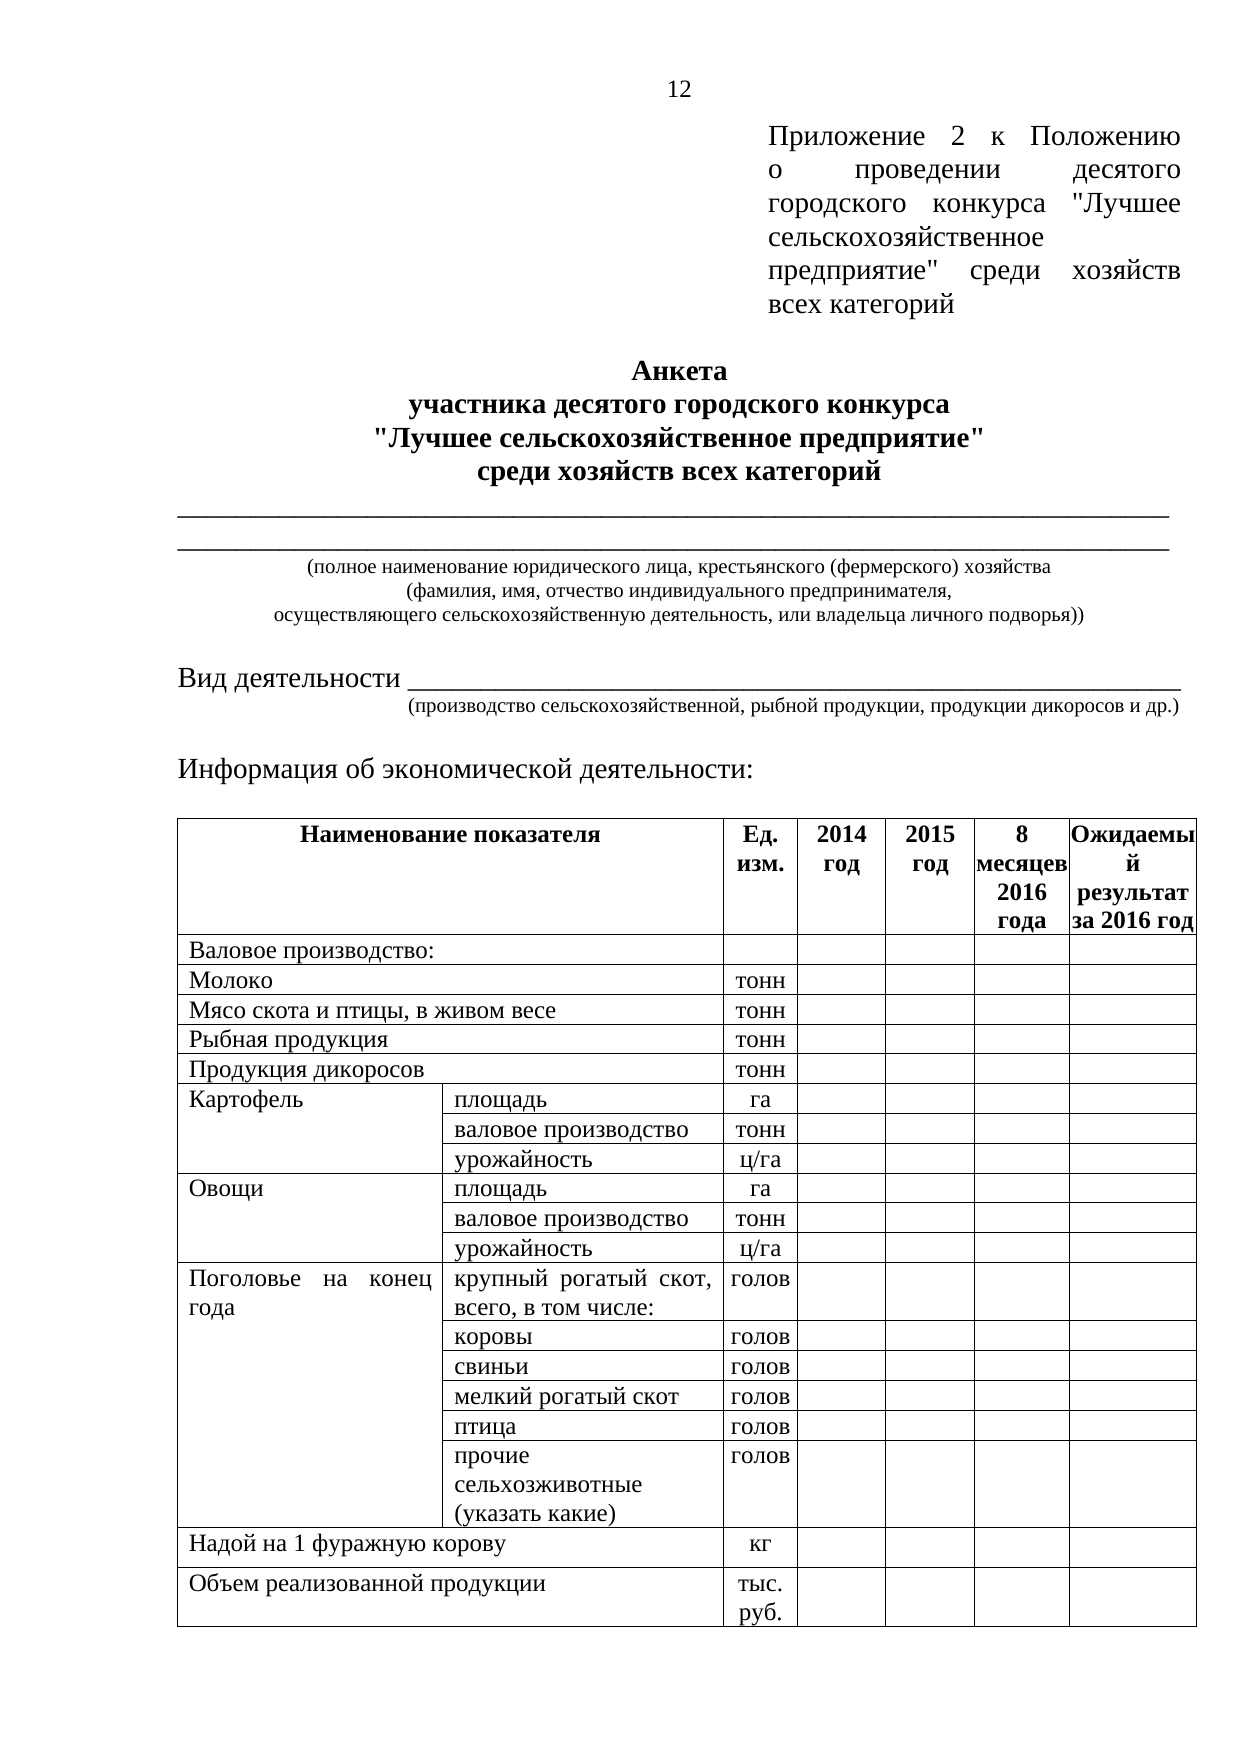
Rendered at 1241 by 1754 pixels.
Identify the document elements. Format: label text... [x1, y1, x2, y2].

table_cell [1070, 1321, 1196, 1350]
table_cell тонн [724, 995, 797, 1023]
table_cell [798, 1411, 885, 1439]
table_cell голов [724, 1351, 797, 1380]
table_header Ед. изм. [724, 819, 797, 934]
table_cell Мясо скота и птицы, в живом весе [178, 995, 723, 1023]
table_cell [886, 1174, 974, 1202]
table_cell голов [724, 1263, 797, 1320]
table_cell [798, 1144, 885, 1172]
table_cell [1070, 1144, 1196, 1172]
table_cell [886, 935, 974, 964]
table_cell валовое производство [443, 1114, 723, 1143]
table_header 2014 год [798, 819, 885, 934]
table_cell [886, 1528, 974, 1567]
text среди хозяйств всех категорий [177, 453, 1181, 487]
table_cell [1070, 1084, 1196, 1113]
table_cell коровы [443, 1321, 723, 1350]
table_cell [886, 965, 974, 994]
table_cell урожайность [443, 1233, 723, 1262]
table_cell тонн [724, 1114, 797, 1143]
table_header 2015 год [886, 819, 974, 934]
table_cell [975, 1084, 1069, 1113]
table_cell [1070, 1025, 1196, 1053]
table_cell [1070, 965, 1196, 994]
table_cell Продукция дикоросов [178, 1054, 723, 1083]
table_cell [798, 995, 885, 1023]
table_cell голов [724, 1441, 797, 1527]
table_cell [798, 1025, 885, 1053]
table_cell [975, 935, 1069, 964]
table_cell тонн [724, 965, 797, 994]
table_cell [975, 1203, 1069, 1232]
table_cell [1070, 1351, 1196, 1380]
table_cell [798, 1084, 885, 1113]
table_cell [886, 1441, 974, 1527]
table_cell [975, 1528, 1069, 1567]
table_cell [1070, 1233, 1196, 1262]
table_cell [886, 1321, 974, 1350]
table_cell [975, 1321, 1069, 1350]
table_cell [798, 1351, 885, 1380]
table_cell [1070, 1114, 1196, 1143]
text Анкета [177, 353, 1181, 386]
table_cell [1070, 1411, 1196, 1439]
table_cell [798, 935, 885, 964]
table_cell Рыбная продукция [178, 1025, 723, 1053]
table_cell [975, 1054, 1069, 1083]
table_cell [798, 1263, 885, 1320]
table_cell птица [443, 1411, 723, 1439]
table_cell Надой на 1 фуражную корову [178, 1528, 723, 1567]
table_cell [1070, 1568, 1196, 1626]
text "Лучшее сельскохозяйственное предприятие" [177, 420, 1181, 453]
table_cell [886, 1263, 974, 1320]
table_cell [886, 1084, 974, 1113]
table_cell [975, 1025, 1069, 1053]
table_cell прочие сельхозживотные (указать какие) [443, 1441, 723, 1527]
text участника десятого городского конкурса [177, 386, 1181, 420]
table_cell [1070, 1263, 1196, 1320]
table_cell [886, 1381, 974, 1410]
table_cell крупный рогатый скот, всего, в том числе: [443, 1263, 723, 1320]
table_cell га [724, 1084, 797, 1113]
table_cell [798, 1568, 885, 1626]
table_cell [975, 1568, 1069, 1626]
table_cell [975, 1381, 1069, 1410]
table_cell [886, 1233, 974, 1262]
table_header Ожидаемый результат за 2016 год [1070, 819, 1196, 934]
table_cell кг [724, 1528, 797, 1567]
table_header Наименование показателя [178, 819, 723, 934]
table_cell [798, 1054, 885, 1083]
table_cell тыс. руб. [724, 1568, 797, 1626]
table_cell [975, 1114, 1069, 1143]
table_cell [798, 1233, 885, 1262]
table_cell голов [724, 1411, 797, 1439]
table_cell [798, 1321, 885, 1350]
table_cell мелкий рогатый скот [443, 1381, 723, 1410]
table_cell [975, 965, 1069, 994]
table_cell ц/га [724, 1144, 797, 1172]
table_cell голов [724, 1381, 797, 1410]
table_cell [1070, 1174, 1196, 1202]
text Информация об экономической деятельности: [177, 751, 1181, 784]
table_cell площадь [443, 1174, 723, 1202]
table_cell [886, 1568, 974, 1626]
table_cell [1070, 1203, 1196, 1232]
table_cell [886, 1114, 974, 1143]
table_cell [886, 1054, 974, 1083]
table_cell [886, 1025, 974, 1053]
table_cell [1070, 1528, 1196, 1567]
table_cell валовое производство [443, 1203, 723, 1232]
table_cell [1070, 1441, 1196, 1527]
table_cell [975, 1351, 1069, 1380]
table_cell [1070, 995, 1196, 1023]
table_cell Овощи [178, 1174, 442, 1262]
table_cell [1070, 1381, 1196, 1410]
text ____________________________________________________________________ [177, 521, 1181, 554]
table_cell Молоко [178, 965, 723, 994]
table_cell [1070, 1054, 1196, 1083]
table_cell [798, 1528, 885, 1567]
table_cell ц/га [724, 1233, 797, 1262]
table_cell [975, 995, 1069, 1023]
table_cell [798, 1174, 885, 1202]
table_cell свиньи [443, 1351, 723, 1380]
table_cell [975, 1174, 1069, 1202]
table_header 8 месяцев 2016 года [975, 819, 1069, 934]
table_cell [798, 1381, 885, 1410]
table_cell [1070, 935, 1196, 964]
table_cell [724, 935, 797, 964]
table_cell площадь [443, 1084, 723, 1113]
text осуществляющего сельскохозяйственную деятельность, или владельца личного подворья)) [177, 602, 1181, 626]
table_cell [886, 1144, 974, 1172]
table_cell [886, 995, 974, 1023]
text ____________________________________________________________________ [177, 487, 1181, 521]
table_cell Поголовье на конец года [178, 1263, 442, 1527]
table_cell [975, 1233, 1069, 1262]
table_cell голов [724, 1321, 797, 1350]
table_cell [886, 1203, 974, 1232]
table_cell [798, 1203, 885, 1232]
text (производство сельскохозяйственной, рыбной продукции, продукции дикоросов и др.) [177, 693, 1181, 717]
table_cell [798, 1114, 885, 1143]
table_cell тонн [724, 1025, 797, 1053]
text (полное наименование юридического лица, крестьянского (фермерского) хозяйства [177, 554, 1181, 578]
table_cell [798, 1441, 885, 1527]
table_cell [886, 1351, 974, 1380]
table_cell [975, 1263, 1069, 1320]
table_cell [975, 1411, 1069, 1439]
text (фамилия, имя, отчество индивидуального предпринимателя, [177, 578, 1181, 602]
table_cell [975, 1144, 1069, 1172]
table_cell тонн [724, 1054, 797, 1083]
table_cell [798, 965, 885, 994]
table_cell Картофель [178, 1084, 442, 1172]
table_cell тонн [724, 1203, 797, 1232]
table_cell Валовое производство: [178, 935, 723, 964]
table_cell [886, 1411, 974, 1439]
table_cell Объем реализованной продукции [178, 1568, 723, 1626]
table_cell урожайность [443, 1144, 723, 1172]
table_cell [975, 1441, 1069, 1527]
text Вид деятельности _____________________________________________________ [177, 660, 1181, 693]
table_cell га [724, 1174, 797, 1202]
text Приложение 2 к Положению о проведении десятого городского конкурса "Лучшее сельскохозяйственное предприятие" среди хозяйств всех категорий [768, 118, 1181, 319]
